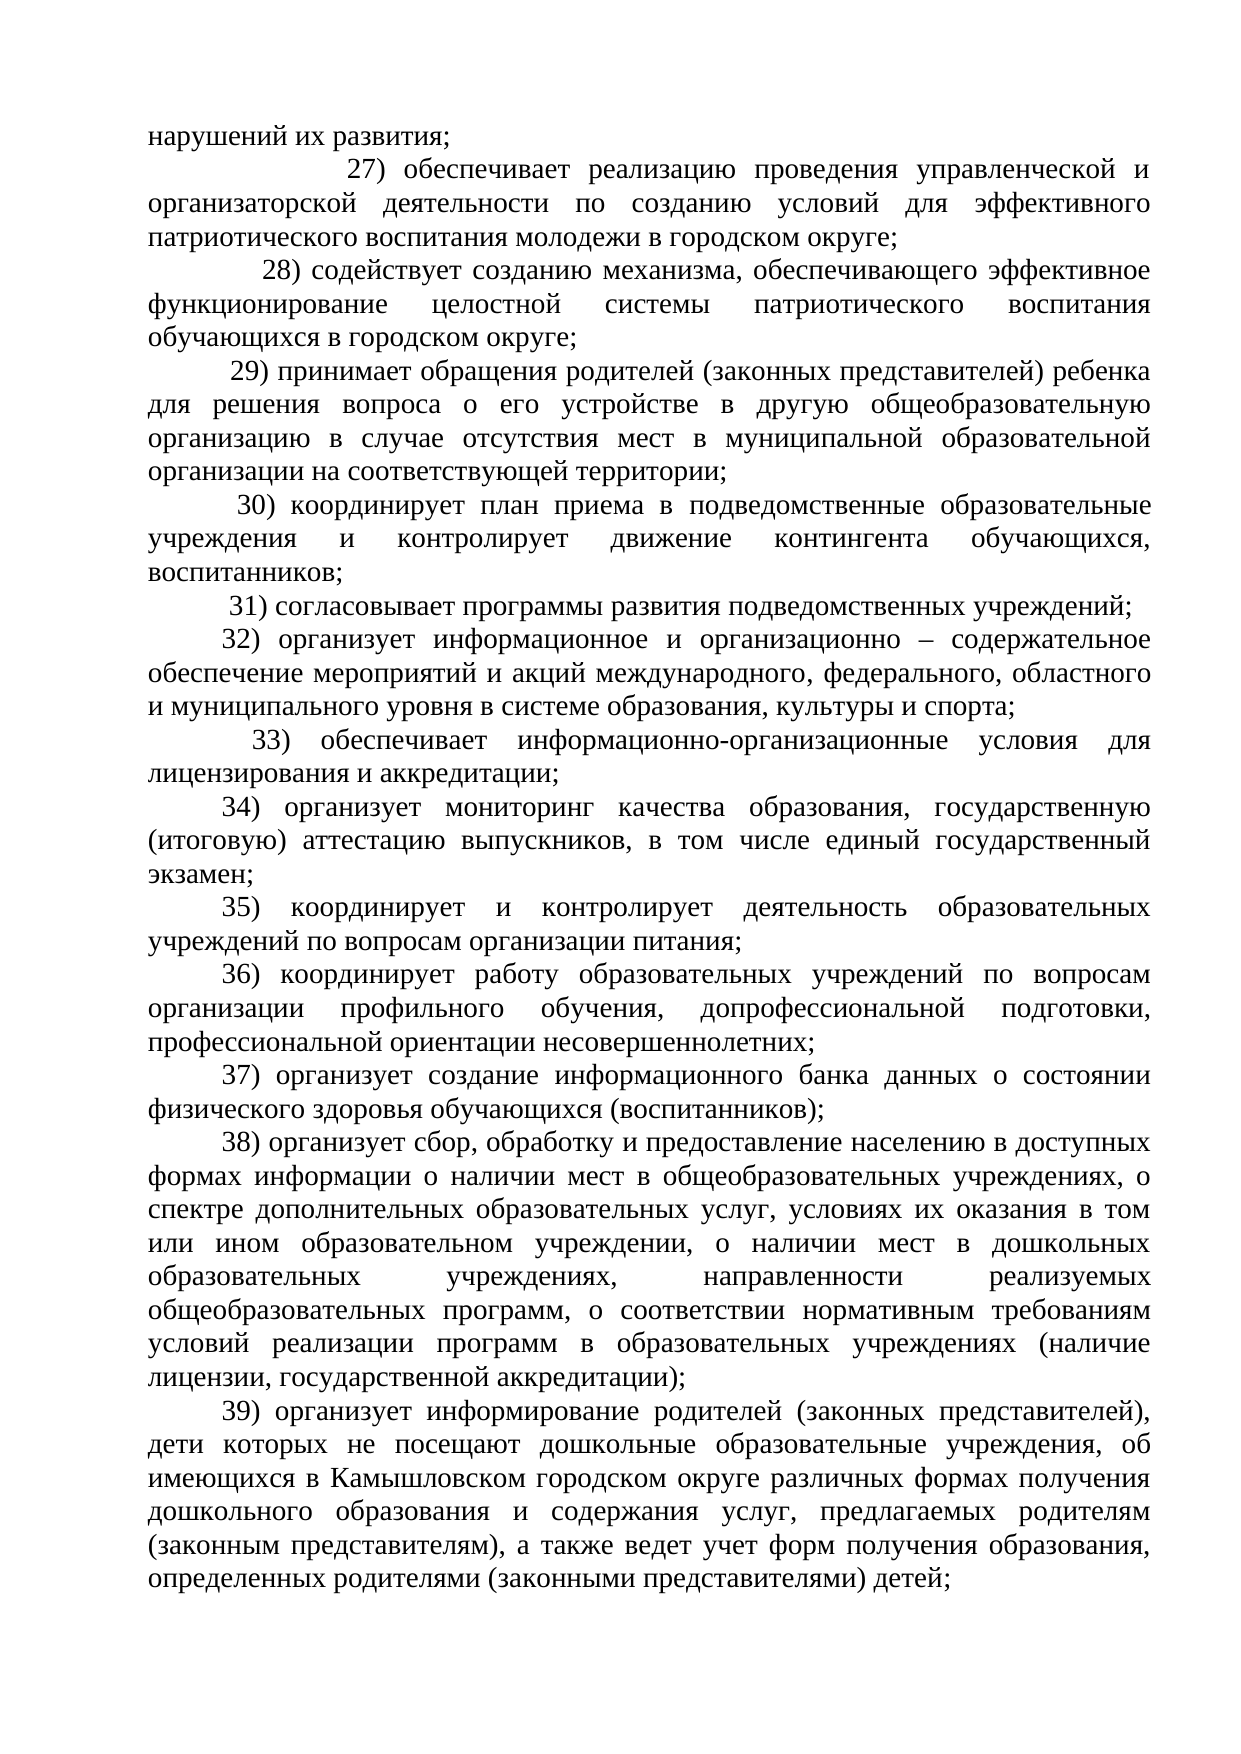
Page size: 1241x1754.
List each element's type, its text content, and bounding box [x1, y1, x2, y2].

text 29) принимает обращения родителей (законных представителей) ребенка для решения вопроса о его устройстве в другую общеобразовательную организацию в случае отсутствия мест в муниципальной образовательной организации на соответствующей территории; [148, 353, 1152, 487]
text 33) обеспечивает информационно-организационные условия для лицензирования и аккредитации; [148, 722, 1152, 789]
text 39) организует информирование родителей (законных представителей), дети которых не посещают дошкольные образовательные учреждения, об имеющихся в Камышловском городском округе различных формах получения дошкольного образования и содержания услуг, предлагаемых родителям (законным представителям), а также ведет учет форм получения образования, определенных родителями (законными представителями) детей; [148, 1393, 1152, 1594]
text 31) согласовывает программы развития подведомственных учреждений; [148, 588, 1152, 621]
text 35) координирует и контролирует деятельность образовательных учреждений по вопросам организации питания; [148, 889, 1152, 957]
text 34) организует мониторинг качества образования, государственную (итоговую) аттестацию выпускников, в том числе единый государственный экзамен; [148, 789, 1152, 889]
text 30) координирует план приема в подведомственные образовательные учреждения и контролирует движение контингента обучающихся, воспитанников; [148, 487, 1152, 588]
text 27) обеспечивает реализацию проведения управленческой и организаторской деятельности по созданию условий для эффективного патриотического воспитания молодежи в городском округе; [148, 152, 1152, 252]
text 32) организует информационное и организационно – содержательное обеспечение мероприятий и акций международного, федерального, областного и муниципального уровня в системе образования, культуры и спорта; [148, 621, 1152, 722]
text 37) организует создание информационного банка данных о состоянии физического здоровья обучающихся (воспитанников); [148, 1057, 1152, 1124]
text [148, 118, 1152, 152]
text 38) организует сбор, обработку и предоставление населению в доступных формах информации о наличии мест в общеобразовательных учреждениях, о спектре дополнительных образовательных услуг, условиях их оказания в том или ином образовательном учреждении, о наличии мест в дошкольных образовательных учреждениях, направленности реализуемых общеобразовательных программ, о соответствии нормативным требованиям условий реализации программ в образовательных учреждениях (наличие лицензии, государственной аккредитации); [148, 1124, 1152, 1393]
text 36) координирует работу образовательных учреждений по вопросам организации профильного обучения, допрофессиональной подготовки, профессиональной ориентации несовершеннолетних; [148, 957, 1152, 1057]
text 28) содействует созданию механизма, обеспечивающего эффективное функционирование целостной системы патриотического воспитания обучающихся в городском округе; [148, 252, 1152, 353]
